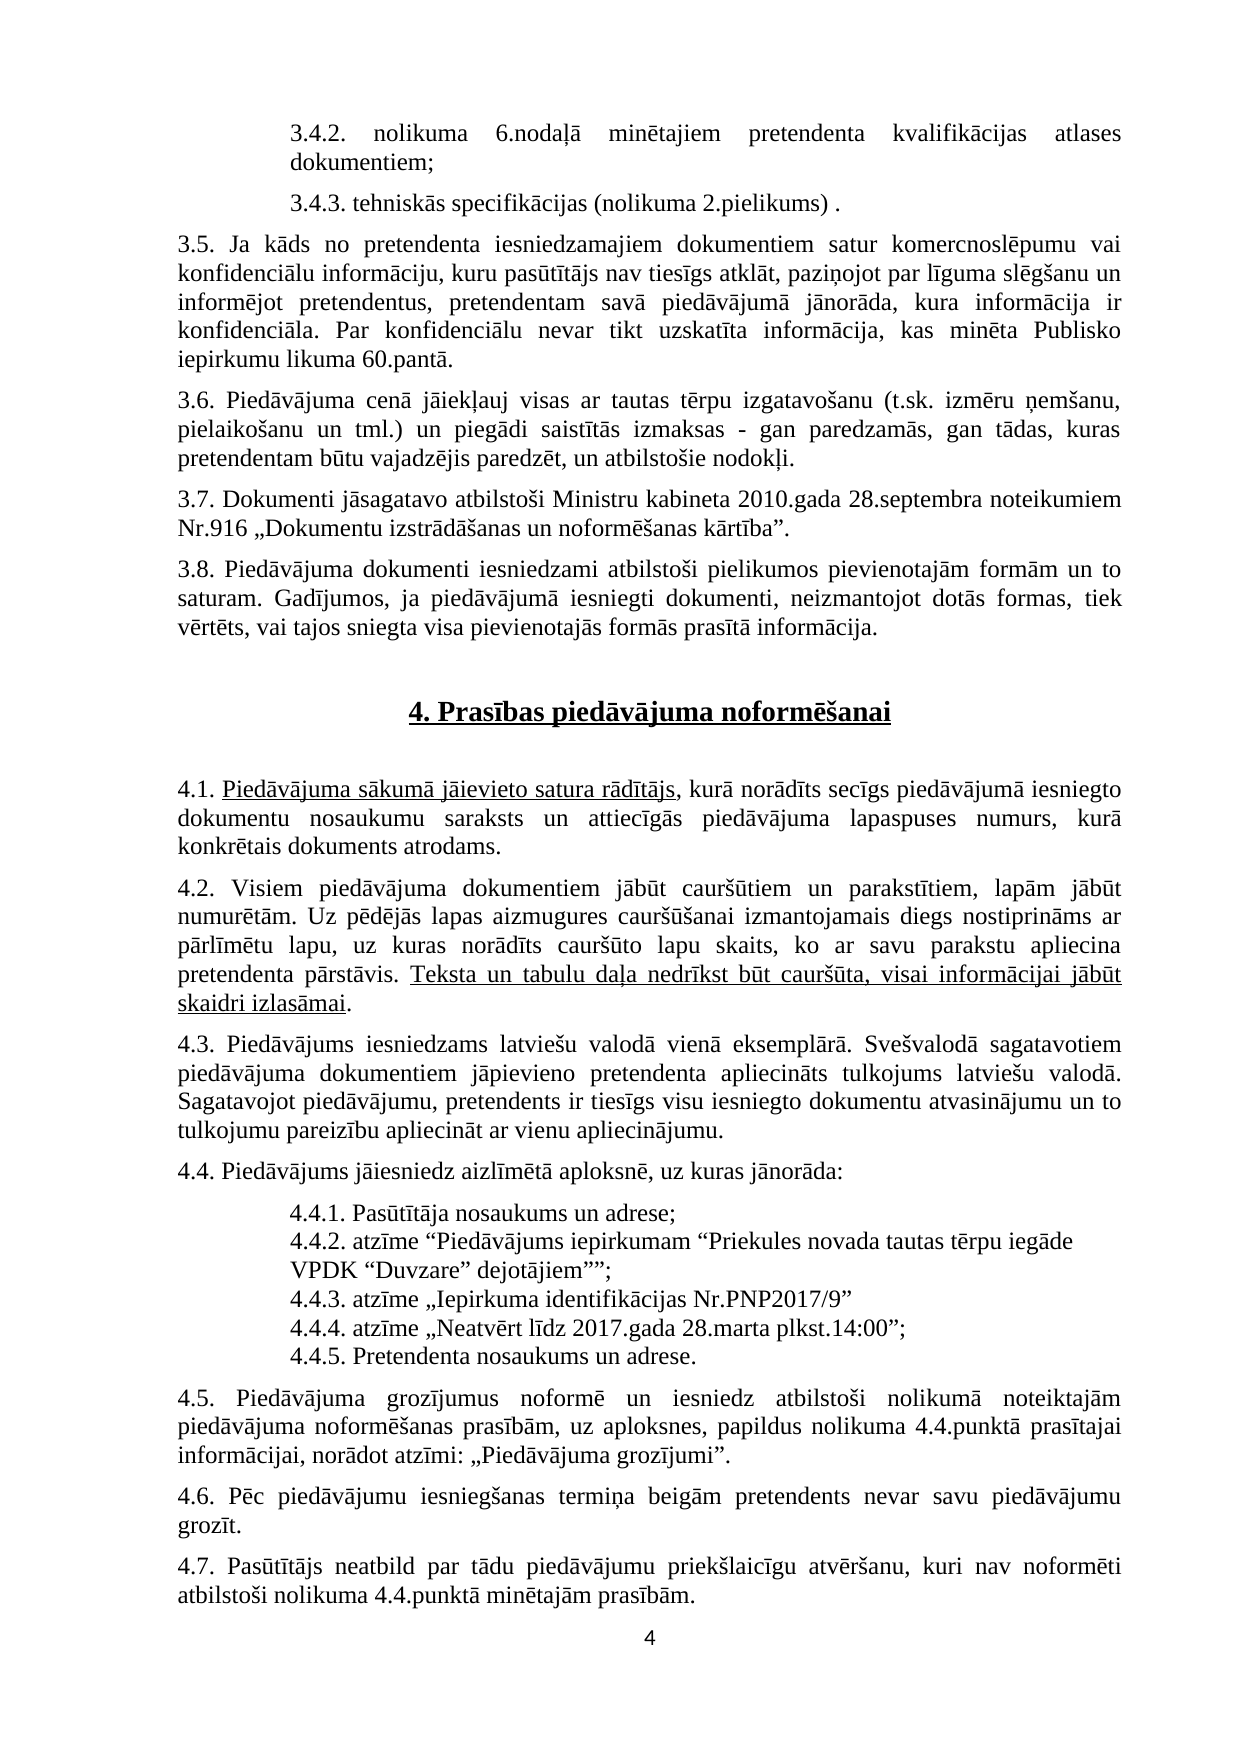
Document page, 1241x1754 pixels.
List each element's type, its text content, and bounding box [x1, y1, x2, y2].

text 4.4.3. atzīme „Iepirkuma identifikācijas Nr.PNP2017/9” [290, 1284, 1122, 1313]
text VPDK “Duvzare” dejotājiem””; [290, 1255, 1122, 1284]
text 4.4.4. atzīme „Neatvērt līdz 2017.gada 28.marta plkst.14:00”; [290, 1313, 1122, 1341]
text 4.6. Pēc piedāvājumu iesniegšanas termiņa beigām pretendents nevar savu piedāvājumu grozīt. [177, 1481, 1122, 1539]
text 3.7. Dokumenti jāsagatavo atbilstoši Ministru kabineta 2010.gada 28.septembra noteikumiem Nr.916 „Dokumentu izstrādāšanas un noformēšanas kārtība”. [177, 484, 1122, 542]
text 4.4.2. atzīme “Piedāvājums iepirkumam “Priekules novada tautas tērpu iegāde [290, 1226, 1122, 1255]
text 4.1. Piedāvājuma sākumā jāievieto satura rādītājs, kurā norādīts secīgs piedāvājumā iesniegto dokumentu nosaukumu saraksts un attiecīgās piedāvājuma lapaspuses numurs, kurā konkrētais dokuments atrodams. [177, 774, 1122, 860]
text 4.5. Piedāvājuma grozījumus noformē un iesniedz atbilstoši nolikumā noteiktajām piedāvājuma noformēšanas prasībām, uz aploksnes, papildus nolikuma 4.4.punktā prasītajai informācijai, norādot atzīmi: „Piedāvājuma grozījumi”. [177, 1383, 1122, 1469]
text 4.4.5. Pretendenta nosaukums un adrese. [290, 1341, 1122, 1370]
text 3.5. Ja kāds no pretendenta iesniedzamajiem dokumentiem satur komercnoslēpumu vai konfidenciālu informāciju, kuru pasūtītājs nav tiesīgs atklāt, paziņojot par līguma slēgšanu un informējot pretendentus, pretendentam savā piedāvājumā jānorāda, kura informācija ir konfidenciāla. Par konfidenciālu nevar tikt uzskatīta informācija, kas minēta Publisko iepirkumu likuma 60.pantā. [177, 229, 1122, 373]
text 3.4.3. tehniskās specifikācijas (nolikuma 2.pielikums) . [290, 188, 1122, 217]
text 4.4.1. Pasūtītāja nosaukums un adrese; [289, 1198, 1122, 1226]
text 4.7. Pasūtītājs neatbild par tādu piedāvājumu priekšlaicīgu atvēršanu, kuri nav noformēti atbilstoši nolikuma 4.4.punktā minētajām prasībām. [177, 1551, 1122, 1609]
text 4.2. Visiem piedāvājuma dokumentiem jābūt cauršūtiem un parakstītiem, lapām jābūt numurētām. Uz pēdējās lapas aizmugures cauršūšanai izmantojamais diegs nostiprināms ar pārlīmētu lapu, uz kuras norādīts cauršūto lapu skaits, ko ar savu parakstu apliecina pretendenta pārstāvis. Teksta un tabulu daļa nedrīkst būt cauršūta, visai informācijai jābūt skaidri izlasāmai. [177, 873, 1122, 1016]
text 4.3. Piedāvājums iesniedzams latviešu valodā vienā eksemplārā. Svešvalodā sagatavotiem piedāvājuma dokumentiem jāpievieno pretendenta apliecināts tulkojums latviešu valodā. Sagatavojot piedāvājumu, pretendents ir tiesīgs visu iesniegto dokumentu atvasinājumu un to tulkojumu pareizību apliecināt ar vienu apliecinājumu. [177, 1029, 1122, 1144]
text 4.4. Piedāvājums jāiesniedz aizlīmētā aploksnē, uz kuras jānorāda: [177, 1156, 1122, 1185]
text 3.8. Piedāvājuma dokumenti iesniedzami atbilstoši pielikumos pievienotajām formām un to saturam. Gadījumos, ja piedāvājumā iesniegti dokumenti, neizmantojot dotās formas, tiek vērtēts, vai tajos sniegta visa pievienotajās formās prasītā informācija. [177, 554, 1122, 641]
text 4. Prasības piedāvājuma noformēšanai [177, 694, 1122, 728]
text 3.4.2. nolikuma 6.nodaļā minētajiem pretendenta kvalifikācijas atlases dokumentiem; [290, 118, 1122, 176]
text 3.6. Piedāvājuma cenā jāiekļauj visas ar tautas tērpu izgatavošanu (t.sk. izmēru ņemšanu, pielaikošanu un tml.) un piegādi saistītās izmaksas - gan paredzamās, gan tādas, kuras pretendentam būtu vajadzējis paredzēt, un atbilstošie nodokļi. [177, 386, 1122, 472]
